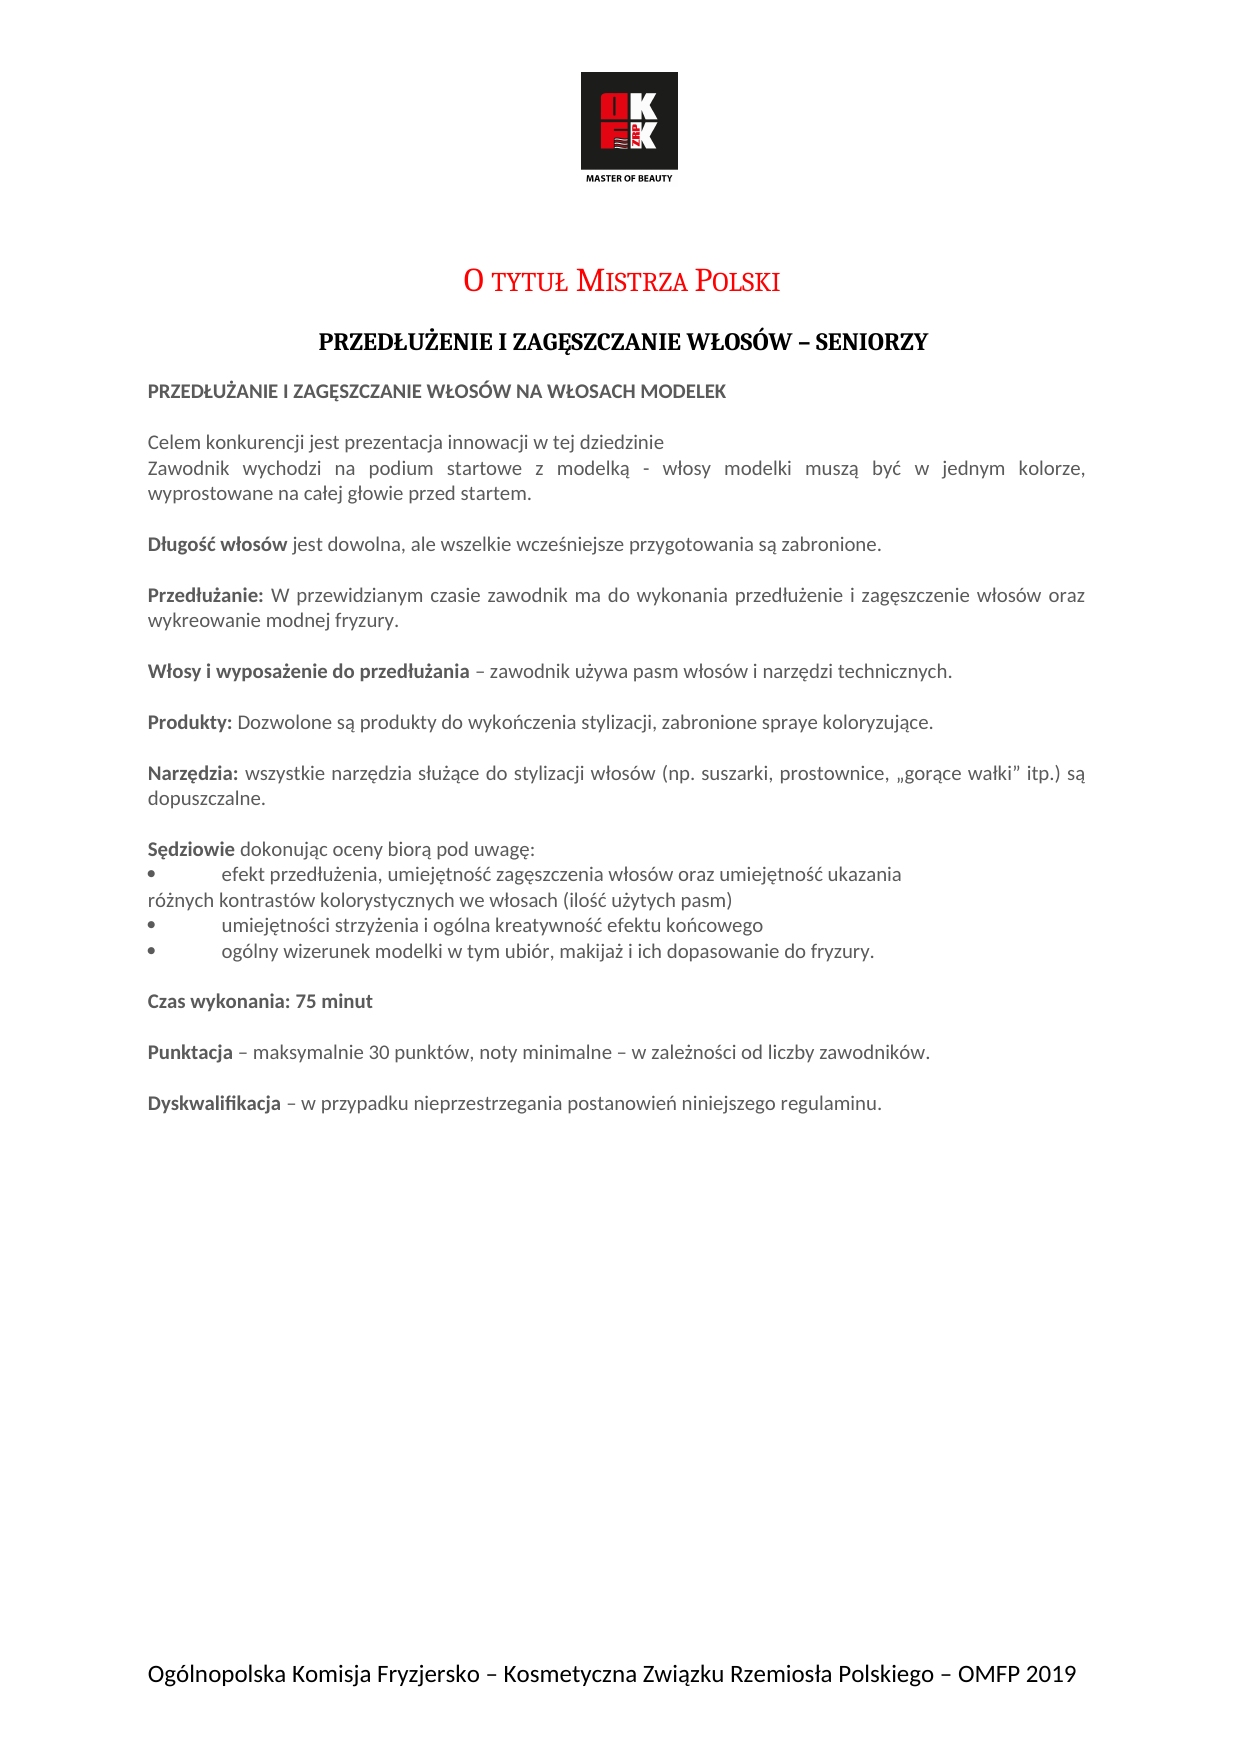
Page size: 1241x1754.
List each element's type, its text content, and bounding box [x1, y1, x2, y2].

text Produkty: Dozwolone są produkty do wykończenia stylizacji, zabronione spraye koloryzujące. [148, 709, 1087, 734]
text Punktacja – maksymalnie 30 punktów, noty minimalne – w zależności od liczby zawodników. [148, 1039, 1087, 1065]
text Zawodnik wychodzi na podium startowe z modelką - włosy modelki muszą być w jednym kolorze, wyprostowane na całej głowie przed startem. [148, 455, 1087, 506]
text Czas wykonania: 75 minut [148, 989, 1087, 1014]
subtitle PRZEDŁUŻANIE I ZAGĘSZCZANIE WŁOSÓW NA WŁOSACH MODELEK [148, 379, 1087, 404]
subtitle PRZEDŁUŻENIE I ZAGĘSZCZANIE WŁOSÓW – SENIORZY [160, 328, 1087, 357]
text Narzędzia: wszystkie narzędzia służące do stylizacji włosów (np. suszarki, prostownice, „gorące wałki” itp.) są dopuszczalne. [148, 760, 1087, 811]
text Dyskwalifikacja – w przypadku nieprzestrzegania postanowień niniejszego regulaminu. [148, 1090, 1087, 1116]
text O TYTUŁ MISTRZA POLSKI [158, 262, 1087, 300]
text Przedłużanie: W przewidzianym czasie zawodnik ma do wykonania przedłużenie i zagęszczenie włosów oraz wykreowanie modnej fryzury. [148, 582, 1087, 633]
text Sędziowie dokonując oceny biorą pod uwagę: [148, 836, 1087, 862]
list umiejętności strzyżenia i ogólna kreatywność efektu końcowego [148, 912, 1087, 938]
list efekt przedłużenia, umiejętność zagęszczenia włosów oraz umiejętność ukazania [148, 862, 1087, 887]
text Celem konkurencji jest prezentacja innowacji w tej dziedzinie [148, 429, 1087, 455]
picture [581, 72, 678, 187]
text różnych kontrastów kolorystycznych we włosach (ilość użytych pasm) [148, 887, 1087, 912]
text Długość włosów jest dowolna, ale wszelkie wcześniejsze przygotowania są zabronione. [148, 531, 1087, 557]
text Włosy i wyposażenie do przedłużania – zawodnik używa pasm włosów i narzędzi technicznych. [148, 658, 1087, 684]
list ogólny wizerunek modelki w tym ubiór, makijaż i ich dopasowanie do fryzury. [148, 938, 1087, 963]
